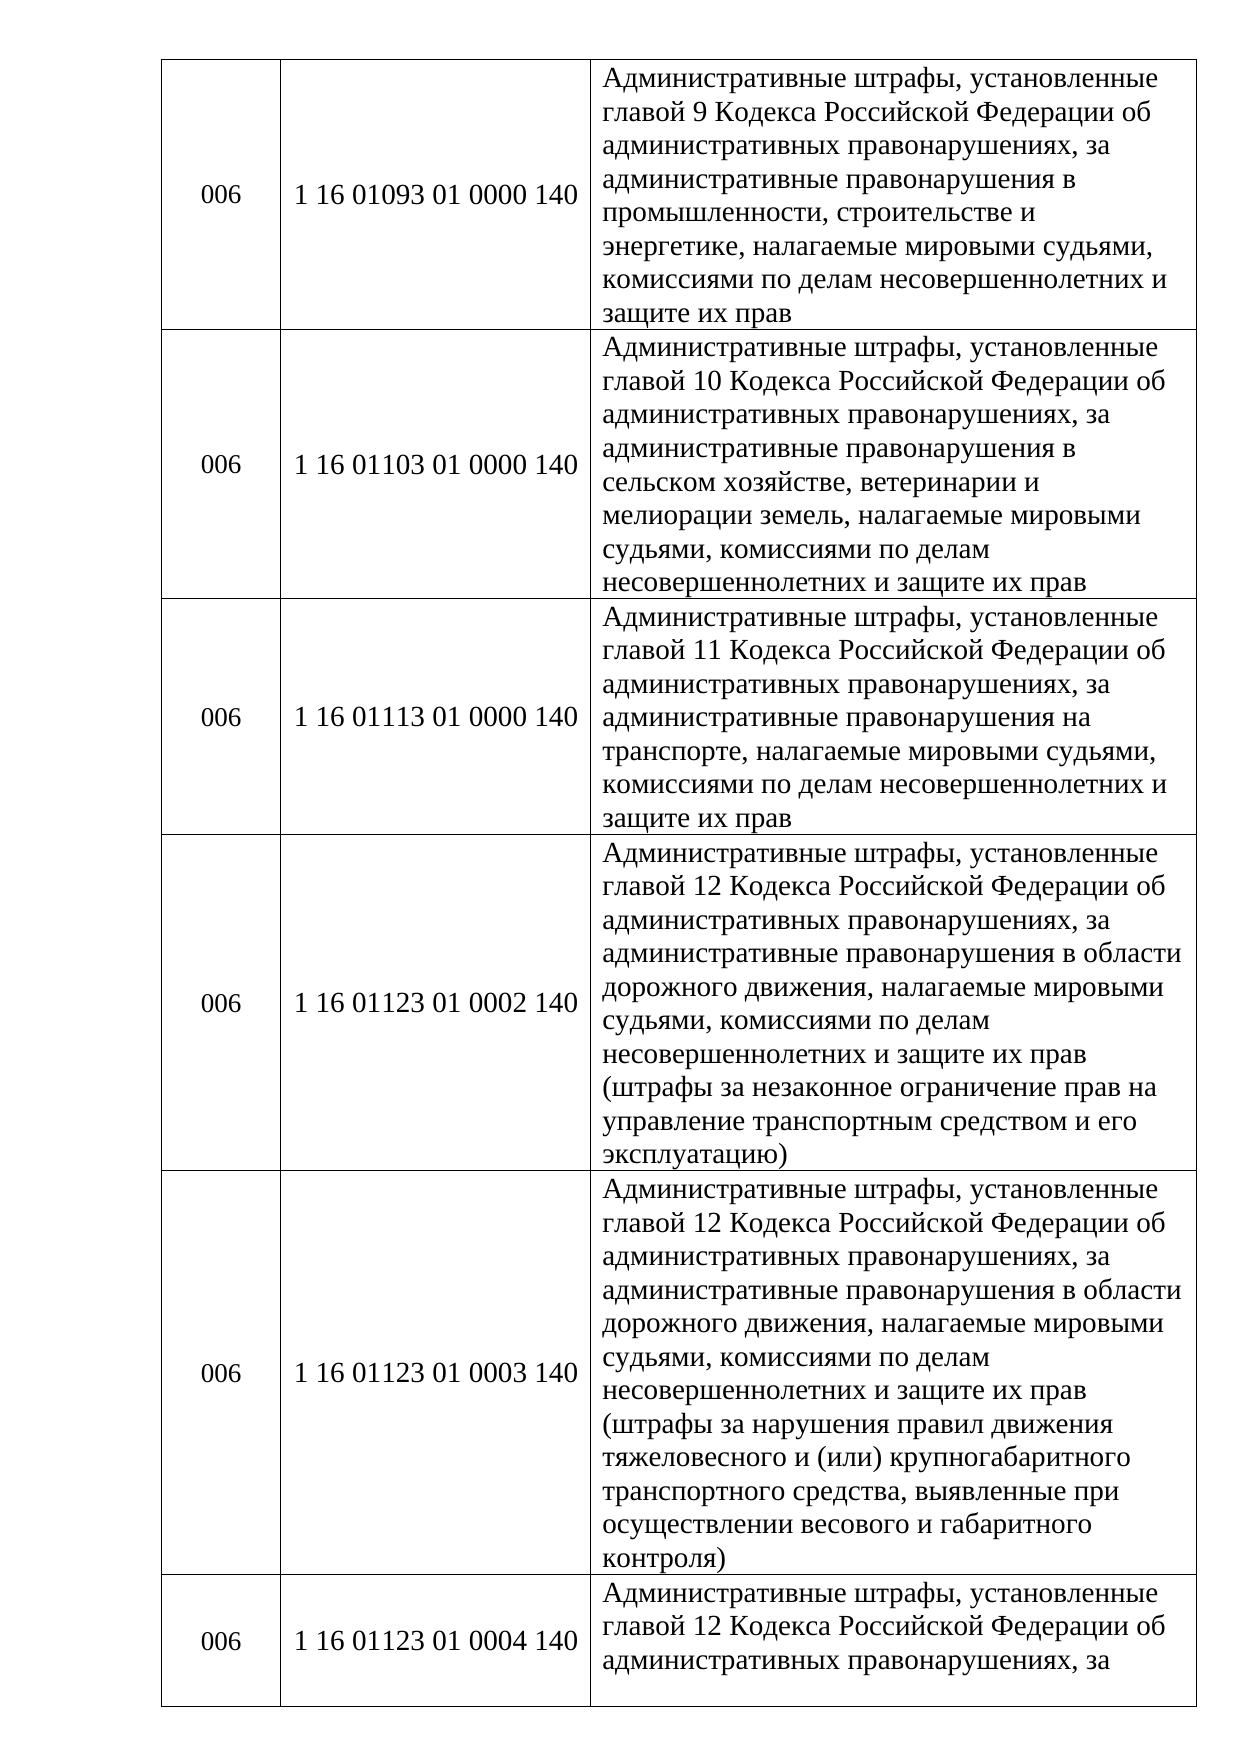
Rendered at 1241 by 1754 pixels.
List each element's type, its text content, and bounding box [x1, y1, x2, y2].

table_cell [281, 1575, 590, 1706]
table_cell Административные штрафы, установленные главой 9 Кодекса Российской Федерации об административных правонарушениях, за административные правонарушения в промышленности, строительстве и энергетике, налагаемые мировыми судьями, комиссиями по делам несовершеннолетних и защите их прав [591, 60, 1196, 328]
table_cell Административные штрафы, установленные главой 10 Кодекса Российской Федерации об административных правонарушениях, за административные правонарушения в сельском хозяйстве, ветеринарии и мелиорации земель, налагаемые мировыми судьями, комиссиями по делам несовершеннолетних и защите их прав [591, 330, 1196, 598]
table_cell 006 [162, 599, 280, 834]
table_cell Административные штрафы, установленные главой 12 Кодекса Российской Федерации об административных правонарушениях, за административные правонарушения в области дорожного движения, налагаемые мировыми судьями, комиссиями по делам несовершеннолетних и защите их прав (штрафы за нарушения правил движения тяжеловесного и (или) крупногабаритного транспортного средства, выявленные при осуществлении весового и габаритного контроля) [591, 1171, 1196, 1574]
table_cell 1 16 01093 01 0000 140 [281, 60, 590, 328]
table_cell 006 [162, 330, 280, 598]
table_cell 006 [162, 835, 280, 1170]
table_cell 006 [162, 60, 280, 328]
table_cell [591, 1575, 1196, 1706]
table_cell 1 16 01103 01 0000 140 [281, 330, 590, 598]
table_cell 006 [162, 1575, 280, 1706]
table_cell 006 [162, 1171, 280, 1574]
table_cell Административные штрафы, установленные главой 12 Кодекса Российской Федерации об административных правонарушениях, за административные правонарушения в области дорожного движения, налагаемые мировыми судьями, комиссиями по делам несовершеннолетних и защите их прав (штрафы за незаконное ограничение прав на управление транспортным средством и его эксплуатацию) [591, 835, 1196, 1170]
table_cell 1 16 01123 01 0003 140 [281, 1171, 590, 1574]
table_cell Административные штрафы, установленные главой 11 Кодекса Российской Федерации об административных правонарушениях, за административные правонарушения на транспорте, налагаемые мировыми судьями, комиссиями по делам несовершеннолетних и защите их прав [591, 599, 1196, 834]
table_cell 1 16 01123 01 0002 140 [281, 835, 590, 1170]
table_cell 1 16 01113 01 0000 140 [281, 599, 590, 834]
